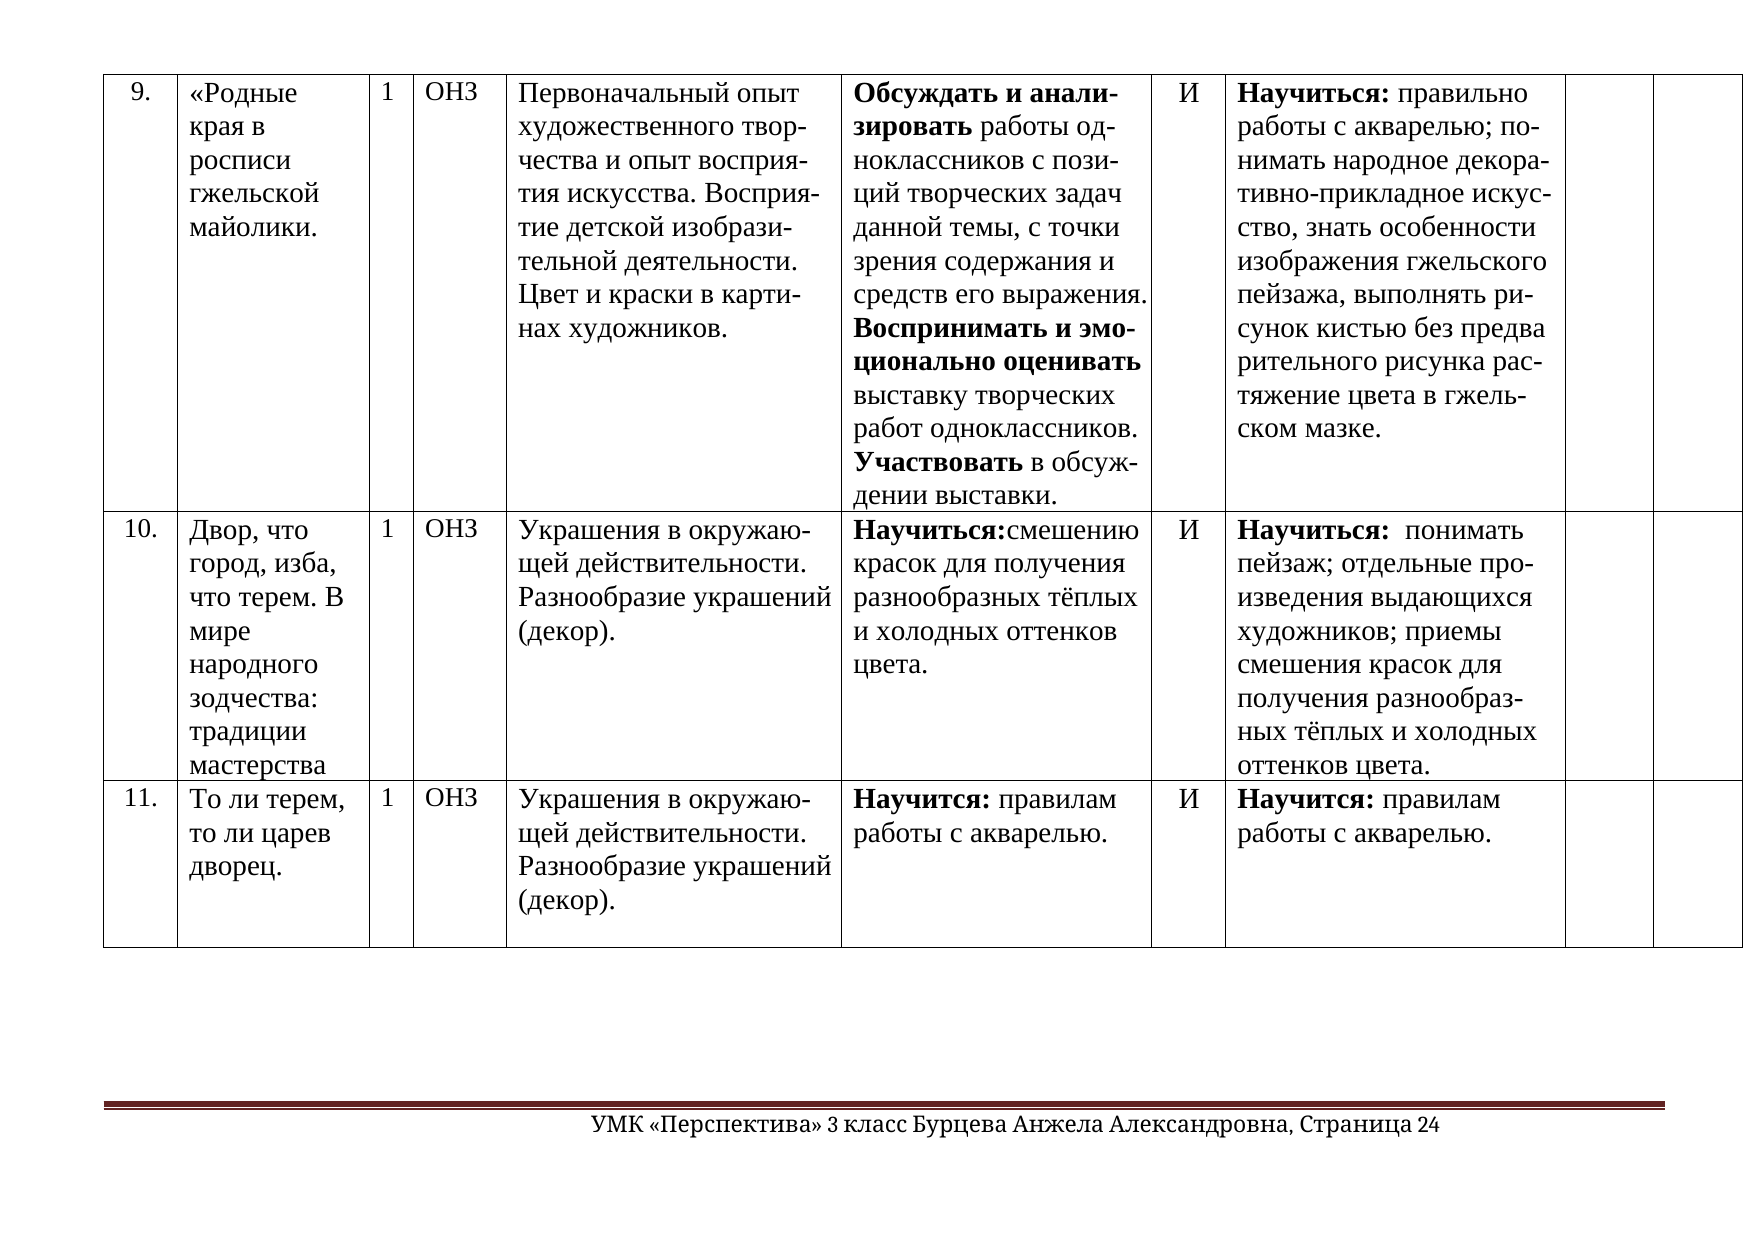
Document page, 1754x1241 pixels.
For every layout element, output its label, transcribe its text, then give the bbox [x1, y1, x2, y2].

table_cell И [1152, 512, 1225, 780]
table_cell [1566, 75, 1653, 511]
table_cell 1 [370, 75, 413, 511]
table_cell [1566, 781, 1653, 947]
table_cell Научиться: правильно работы с акварелью; по-нимать народное декора-тивно-прикладное искус-ство, знать особенности изображения гжельского пейзажа, выполнять ри-сунок кистью без предва рительного рисунка рас-тяжение цвета в гжель-ском мазке. [1226, 75, 1565, 511]
table_cell Научиться:смешению красок для получения разнообразных тёплых и холодных оттенков цвета. [842, 512, 1151, 780]
table_cell 9. [104, 75, 177, 511]
table_cell [1654, 781, 1742, 947]
table_cell И [1152, 75, 1225, 511]
table_cell [1654, 75, 1742, 511]
table_cell И [1152, 781, 1225, 947]
table_cell ОНЗ [414, 512, 506, 780]
table_cell Научится: правилам работы с акварелью. [842, 781, 1151, 947]
table_cell Первоначальный опыт художественного твор-чества и опыт восприя-тия искусства. Восприя-тие детской изобрази-тельной деятельности. Цвет и краски в карти-нах художников. [507, 75, 841, 511]
table_cell Двор, что город, изба, что терем. В мире народного зодчества: традиции мастерства [178, 512, 369, 780]
table_cell 1 [370, 781, 413, 947]
table_cell Обсуждать и анали-зировать работы од-ноклассников с пози-ций творческих задач данной темы, с точки зрения содержания и средств его выражения. Воспринимать и эмо-ционально оценивать выставку творческих работ одноклассников. Участвовать в обсуж-дении выставки. [842, 75, 1151, 511]
table_cell Украшения в окружаю-щей действительности. Разнообразие украшений (декор). [507, 512, 841, 780]
table_cell ОНЗ [414, 781, 506, 947]
table_cell ОНЗ [414, 75, 506, 511]
table_cell 11. [104, 781, 177, 947]
table_cell 10. [104, 512, 177, 780]
table_cell Научиться: понимать пейзаж; отдельные про-изведения выдающихся художников; приемы смешения красок для получения разнообраз-ных тёплых и холодных оттенков цвета. [1226, 512, 1565, 780]
table_cell «Родные края в росписи гжельской майолики. [178, 75, 369, 511]
table_cell То ли терем, то ли царев дворец. [178, 781, 369, 947]
table_cell 1 [370, 512, 413, 780]
table_cell Украшения в окружаю-щей действительности. Разнообразие украшений (декор). [507, 781, 841, 947]
table_cell [1566, 512, 1653, 780]
table_cell Научится: правилам работы с акварелью. [1226, 781, 1565, 947]
table_cell [1654, 512, 1742, 780]
